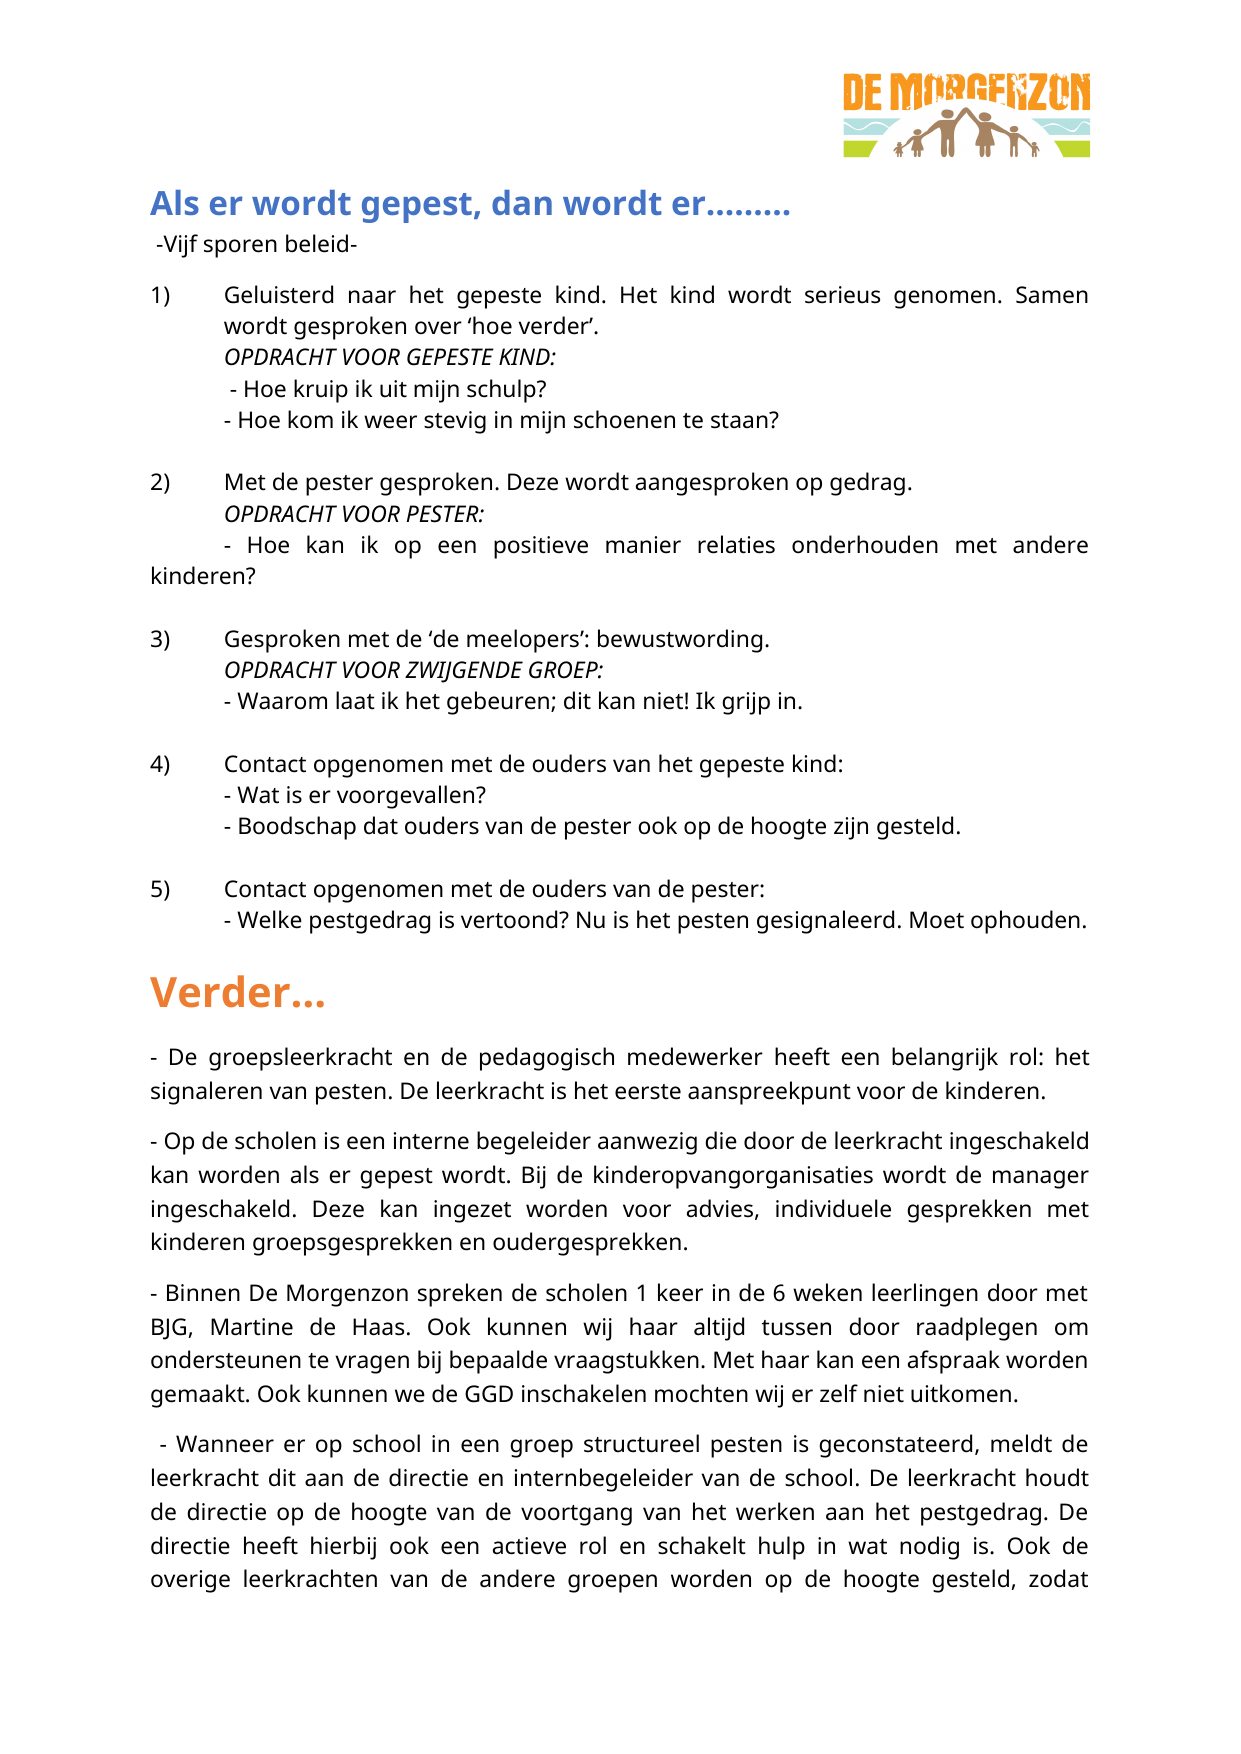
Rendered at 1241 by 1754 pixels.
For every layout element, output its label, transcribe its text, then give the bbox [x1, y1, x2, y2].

text 4) Contact opgenomen met de ouders van het gepeste kind: [150, 747, 1090, 779]
text 3) Gesproken met de ‘de meelopers’: bewustwording. [150, 622, 1090, 654]
text - Hoe kan ik op een positieve manier relaties onderhouden met andere kinderen? [150, 529, 1090, 591]
text - Binnen De Morgenzon spreken de scholen 1 keer in de 6 weken leerlingen door met BJG, Martine de Haas. Ook kunnen wij haar altijd tussen door raadplegen om ondersteunen te vragen bij bepaalde vraagstukken. Met haar kan een afspraak worden gemaakt. Ook kunnen we de GGD inschakelen mochten wij er zelf niet uitkomen. [150, 1277, 1090, 1409]
text - Waarom laat ik het gebeuren; dit kan niet! Ik grijp in. [150, 685, 1090, 716]
subtitle Als er wordt gepest, dan wordt er……… [150, 179, 1090, 225]
text Verder… [150, 963, 1090, 1020]
text OPDRACHT VOOR ZWIJGENDE GROEP: [150, 654, 1090, 685]
text - Op de scholen is een interne begeleider aanwezig die door de leerkracht ingeschakeld kan worden als er gepest wordt. Bij de kinderopvangorganisaties wordt de manager ingeschakeld. Deze kan ingezet worden voor advies, individuele gesprekken met kinderen groepsgesprekken en oudergesprekken. [150, 1125, 1090, 1258]
picture [843, 73, 1091, 159]
text 1) Geluisterd naar het gepeste kind. Het kind wordt serieus genomen. Samen wordt gesproken over ‘hoe verder’. [150, 279, 1090, 341]
text 5) Contact opgenomen met de ouders van de pester: [150, 872, 1090, 904]
text - Hoe kruip ik uit mijn schulp? [150, 372, 1090, 404]
text - Hoe kom ik weer stevig in mijn schoenen te staan? [150, 404, 1090, 435]
text - Boodschap dat ouders van de pester ook op de hoogte zijn gesteld. [150, 810, 1090, 841]
text 2) Met de pester gesproken. Deze wordt aangesproken op gedrag. [150, 466, 1090, 497]
text - Welke pestgedrag is vertoond? Nu is het pesten gesignaleerd. Moet ophouden. [150, 904, 1090, 935]
text OPDRACHT VOOR PESTER: [150, 497, 1090, 529]
text -Vijf sporen beleid- [150, 228, 1090, 259]
text - Wat is er voorgevallen? [150, 779, 1090, 810]
text - De groepsleerkracht en de pedagogisch medewerker heeft een belangrijk rol: het signaleren van pesten. De leerkracht is het eerste aanspreekpunt voor de kinderen. [150, 1041, 1090, 1106]
text OPDRACHT VOOR GEPESTE KIND: [150, 341, 1090, 372]
